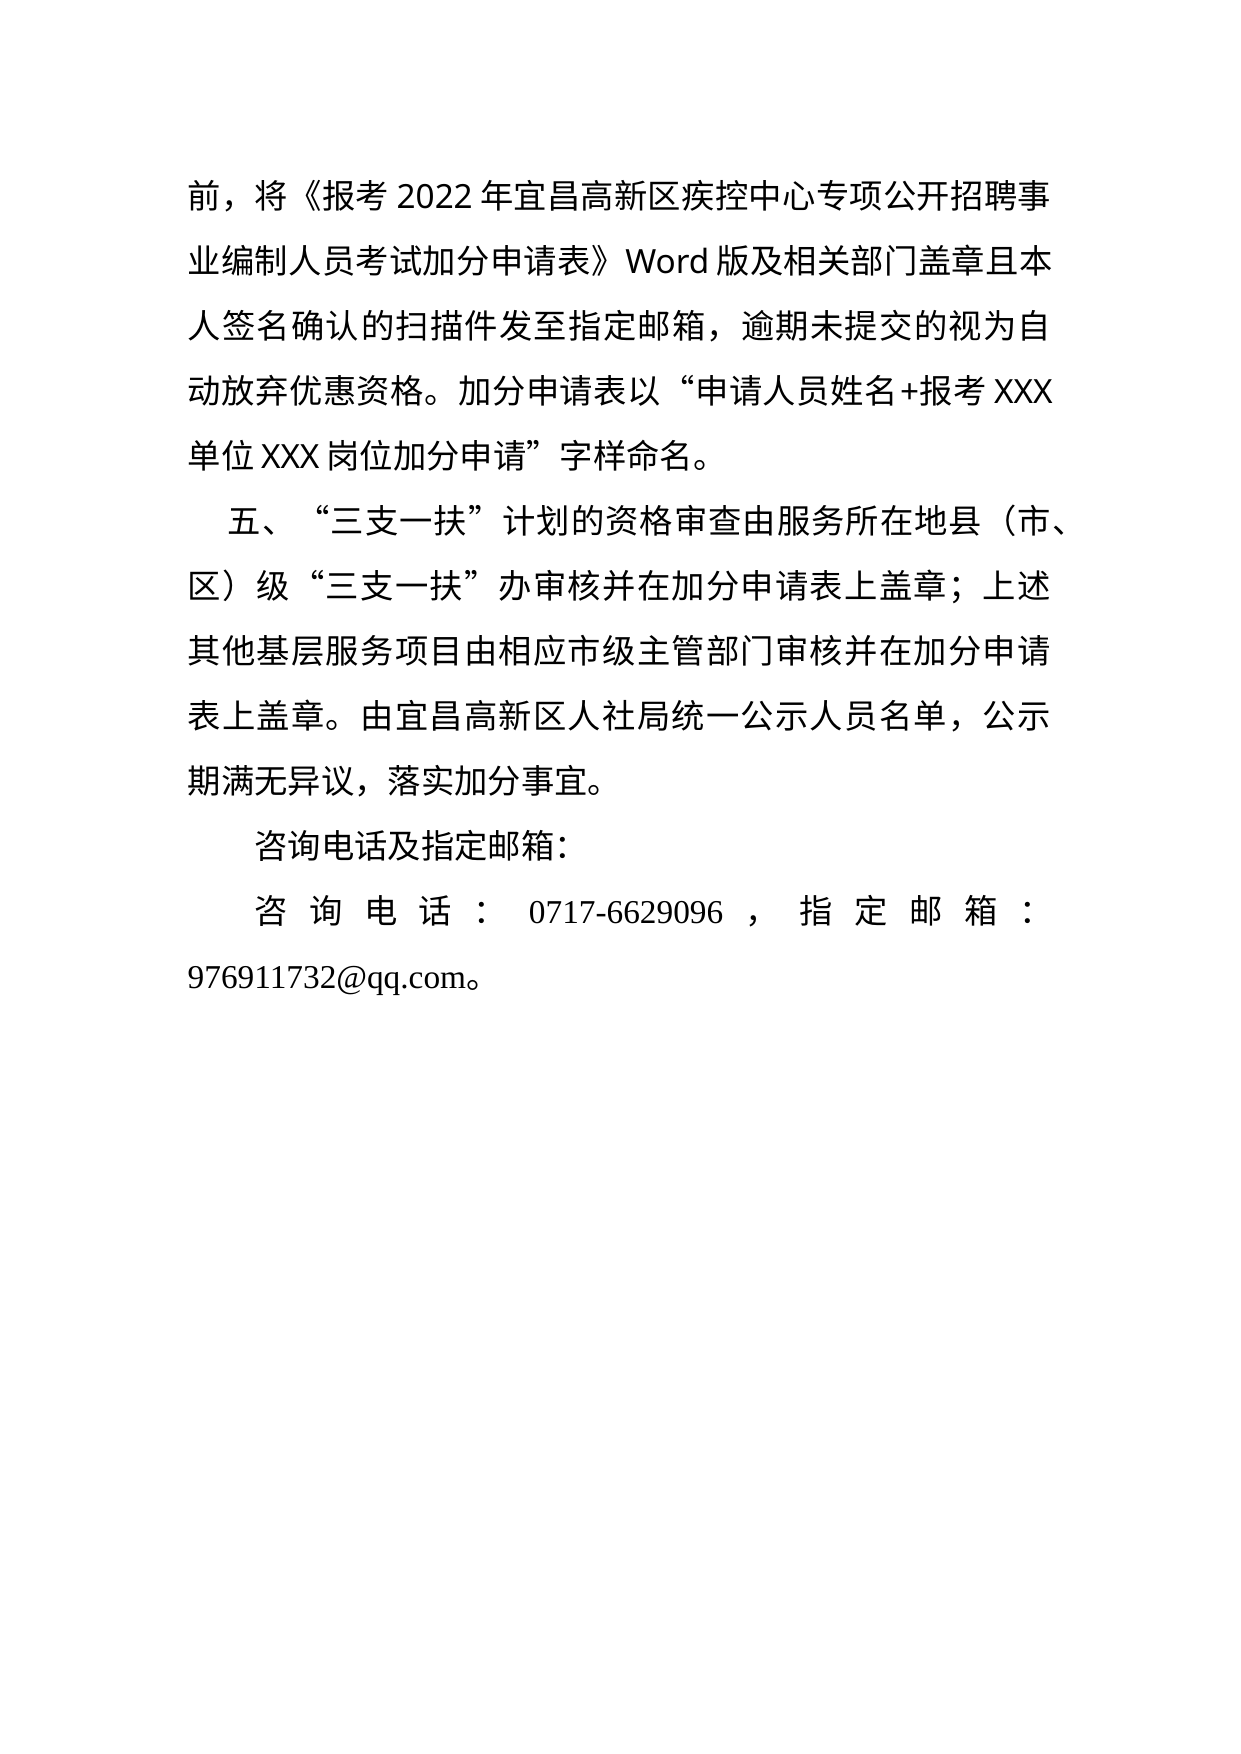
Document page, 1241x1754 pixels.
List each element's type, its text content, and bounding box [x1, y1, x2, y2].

text 咨询电话：0717-6629096，指定邮箱：976911732@qq.com。 [187, 877, 1053, 1007]
text 咨询电话及指定邮箱： [187, 812, 1053, 877]
text 五、“三支一扶”计划的资格审查由服务所在地县（市、区）级“三支一扶”办审核并在加分申请表上盖章；上述其他基层服务项目由相应市级主管部门审核并在加分申请表上盖章。由宜昌高新区人社局统一公示人员名单，公示期满无异议，落实加分事宜。 [187, 487, 1053, 812]
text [187, 162, 1053, 487]
